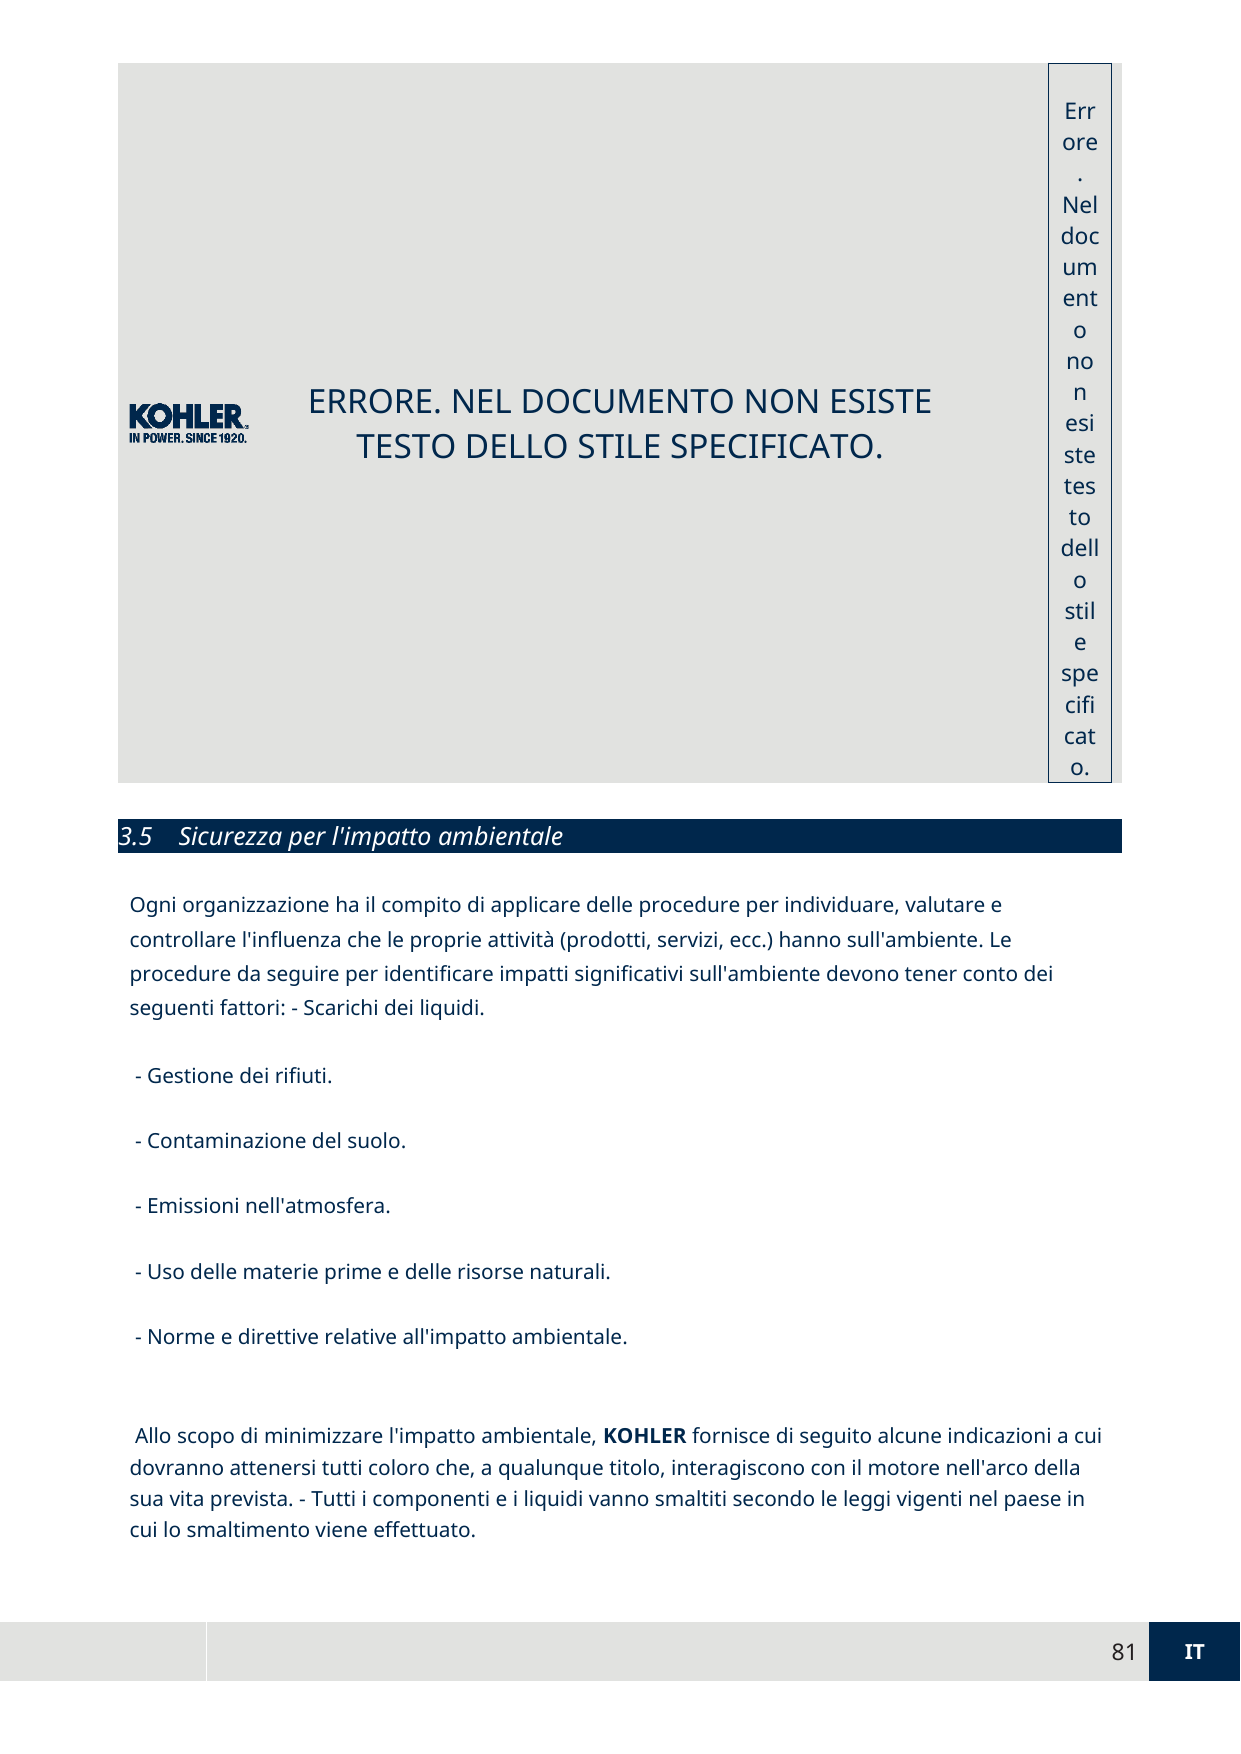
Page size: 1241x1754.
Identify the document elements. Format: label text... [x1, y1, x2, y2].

subtitle Sicurezza per l'impatto ambientale [118, 819, 1122, 853]
table_header Ogni organizzazione ha il compito di applicare delle procedure per individuare, valutare e controllare l'influenza che le proprie attività (prodotti, servizi, ecc.) hanno sull'ambiente. Le procedure da seguire per identificare impatti significativi sull'ambiente devono tener conto dei seguenti fattori: - Scarichi dei liquidi. - Gestione dei rifiuti. - Contaminazione del suolo. - Emissioni nell'atmosfera. - Uso delle materie prime e delle risorse naturali. - Norme e direttive relative all'impatto ambientale. Allo scopo di minimizzare l'impatto ambientale, KOHLER fornisce di seguito alcune indicazioni a cui dovranno attenersi tutti coloro che, a qualunque titolo, interagiscono con il motore nell'arco della sua vita prevista. - Tutti i componenti e i liquidi vanno smaltiti secondo le leggi vigenti nel paese in cui lo smaltimento viene effettuato. - Mantenere efficienti l'impianto di iniezione, di gestione del motore e i tubi di scarico per limitare il livello di inquinamento acustico e atmosferico. - In fase di dismissione del motore, selezionare tutti componenti in funzione delle loro caratteristiche chimiche e provvedere allo smaltimento differenziato. [118, 872, 1122, 1559]
picture [129, 403, 249, 443]
